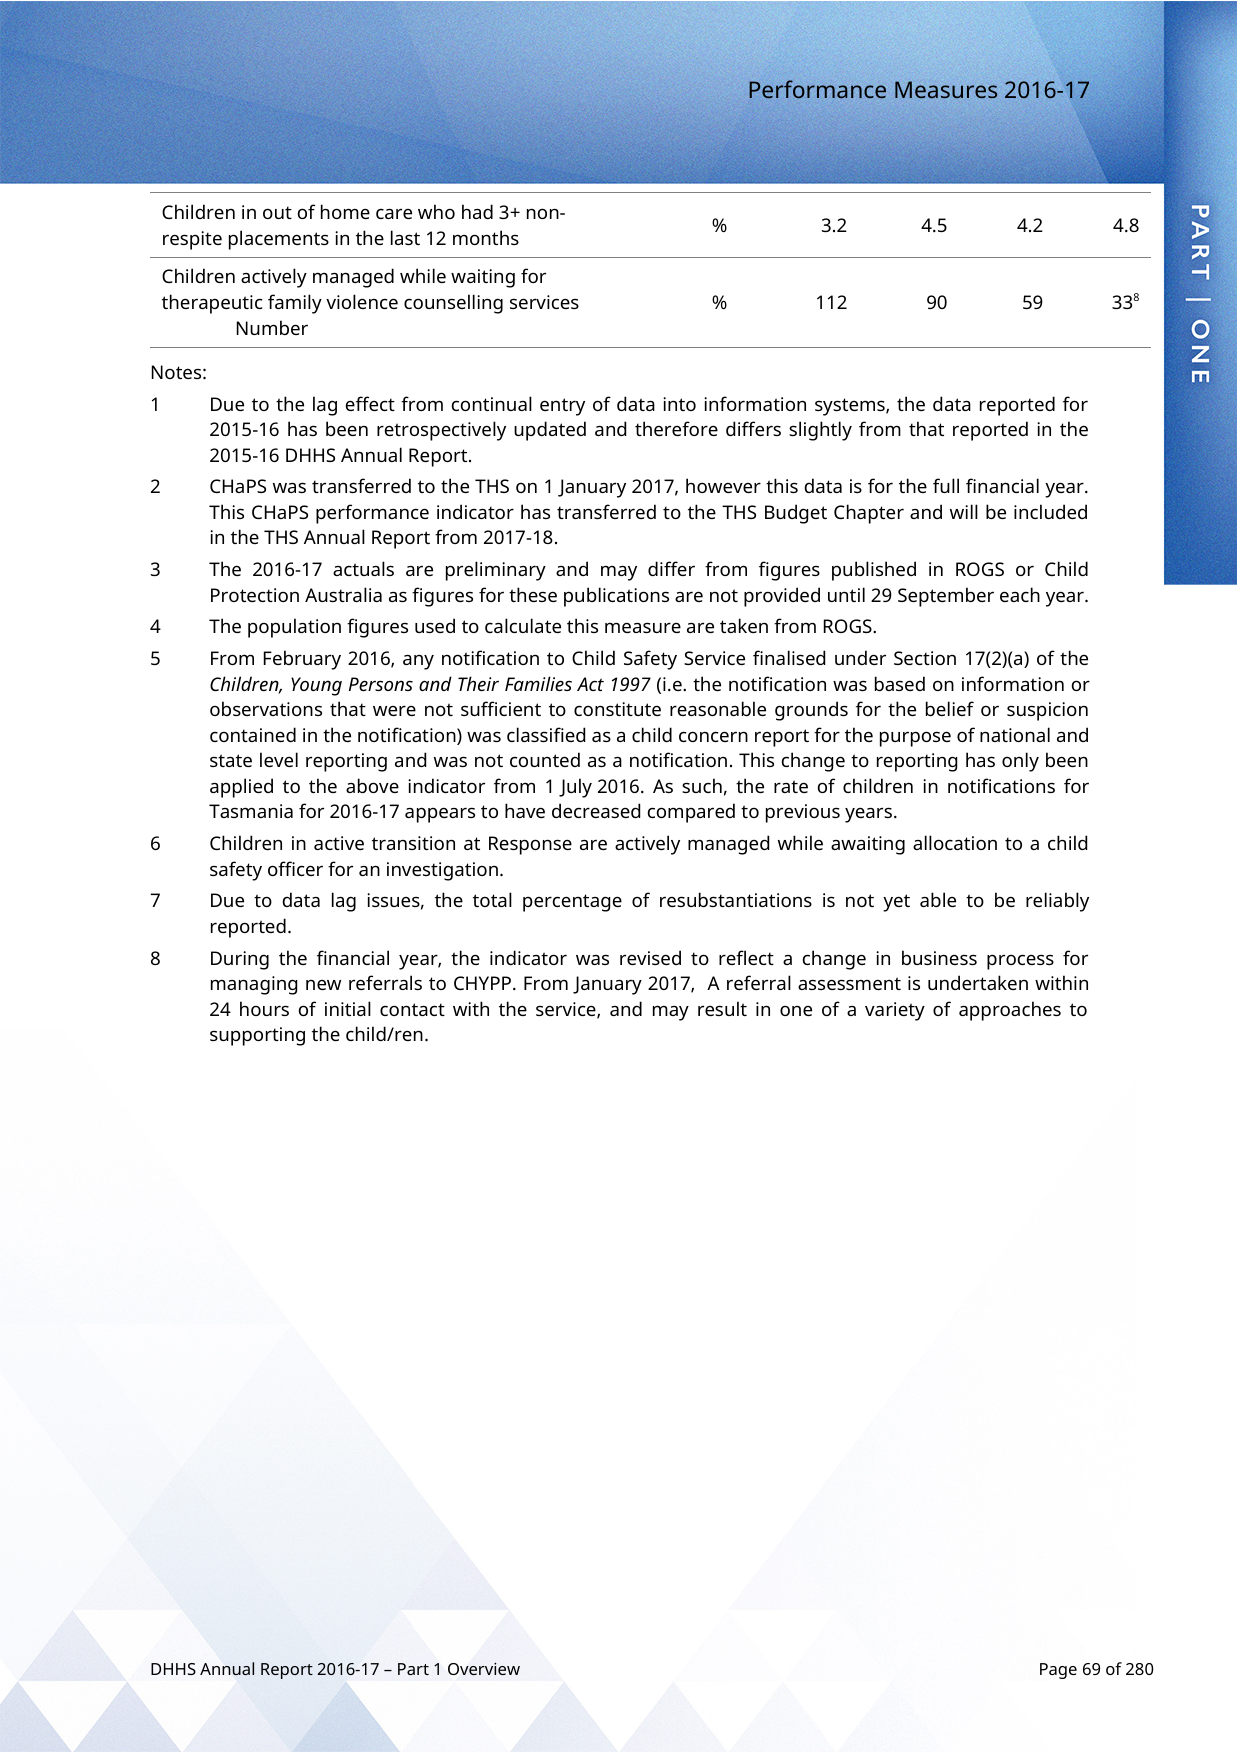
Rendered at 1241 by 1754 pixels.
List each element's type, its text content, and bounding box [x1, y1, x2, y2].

list Due to the lag effect from continual entry of data into information systems, the data reported for 2015-16 has been retrospectively updated and therefore differs slightly from that reported in the 2015-16 DHHS Annual Report. [150, 391, 1090, 467]
list CHaPS was transferred to the THS on 1 January 2017, however this data is for the full financial year. This CHaPS performance indicator has transferred to the THS Budget Chapter and will be included in the THS Annual Report from 2017-18. [150, 474, 1090, 550]
table_cell 338 [1055, 258, 1151, 347]
list From February 2016, any notification to Child Safety Service finalised under Section 17(2)(a) of the Children, Young Persons and Their Families Act 1997 (i.e. the notification was based on information or observations that were not sufficient to constitute reasonable grounds for the belief or suspicion contained in the notification) was classified as a child concern report for the purpose of national and state level reporting and was not counted as a notification. This change to reporting has only been applied to the above indicator from 1 July 2016. As such, the rate of children in notifications for Tasmania for 2016-17 appears to have decreased compared to previous years. [150, 646, 1090, 824]
list Children in active transition at Response are actively managed while awaiting allocation to a child safety officer for an investigation. [150, 830, 1090, 881]
table_cell % [618, 258, 738, 347]
table_cell 4.5 [859, 193, 958, 257]
table_cell 112 [738, 258, 858, 347]
table_cell 4.8 [1055, 193, 1151, 257]
picture [0, 1, 1237, 1752]
list The 2016-17 actuals are preliminary and may differ from figures published in ROGS or Child Protection Australia as figures for these publications are not provided until 29 September each year. [150, 556, 1090, 607]
table_cell 3.2 [738, 193, 858, 257]
list During the financial year, the indicator was revised to reflect a change in business process for managing new referrals to CHYPP. From January 2017, A referral assessment is undertaken within 24 hours of initial contact with the service, and may result in one of a variety of approaches to supporting the child/ren. [150, 945, 1090, 1047]
table_cell % [618, 193, 738, 257]
table_cell 59 [959, 258, 1054, 347]
text Notes: [150, 359, 1090, 384]
table_cell 4.2 [959, 193, 1054, 257]
list Due to data lag issues, the total percentage of resubstantiations is not yet able to be reliably reported. [150, 888, 1090, 939]
table_cell Children in out of home care who had 3+ non-respite placements in the last 12 months [150, 193, 618, 257]
table_cell Children actively managed while waiting for therapeutic family violence counselling services Number [150, 258, 618, 347]
list The population figures used to calculate this measure are taken from ROGS. [150, 614, 1090, 639]
table_cell 90 [859, 258, 958, 347]
